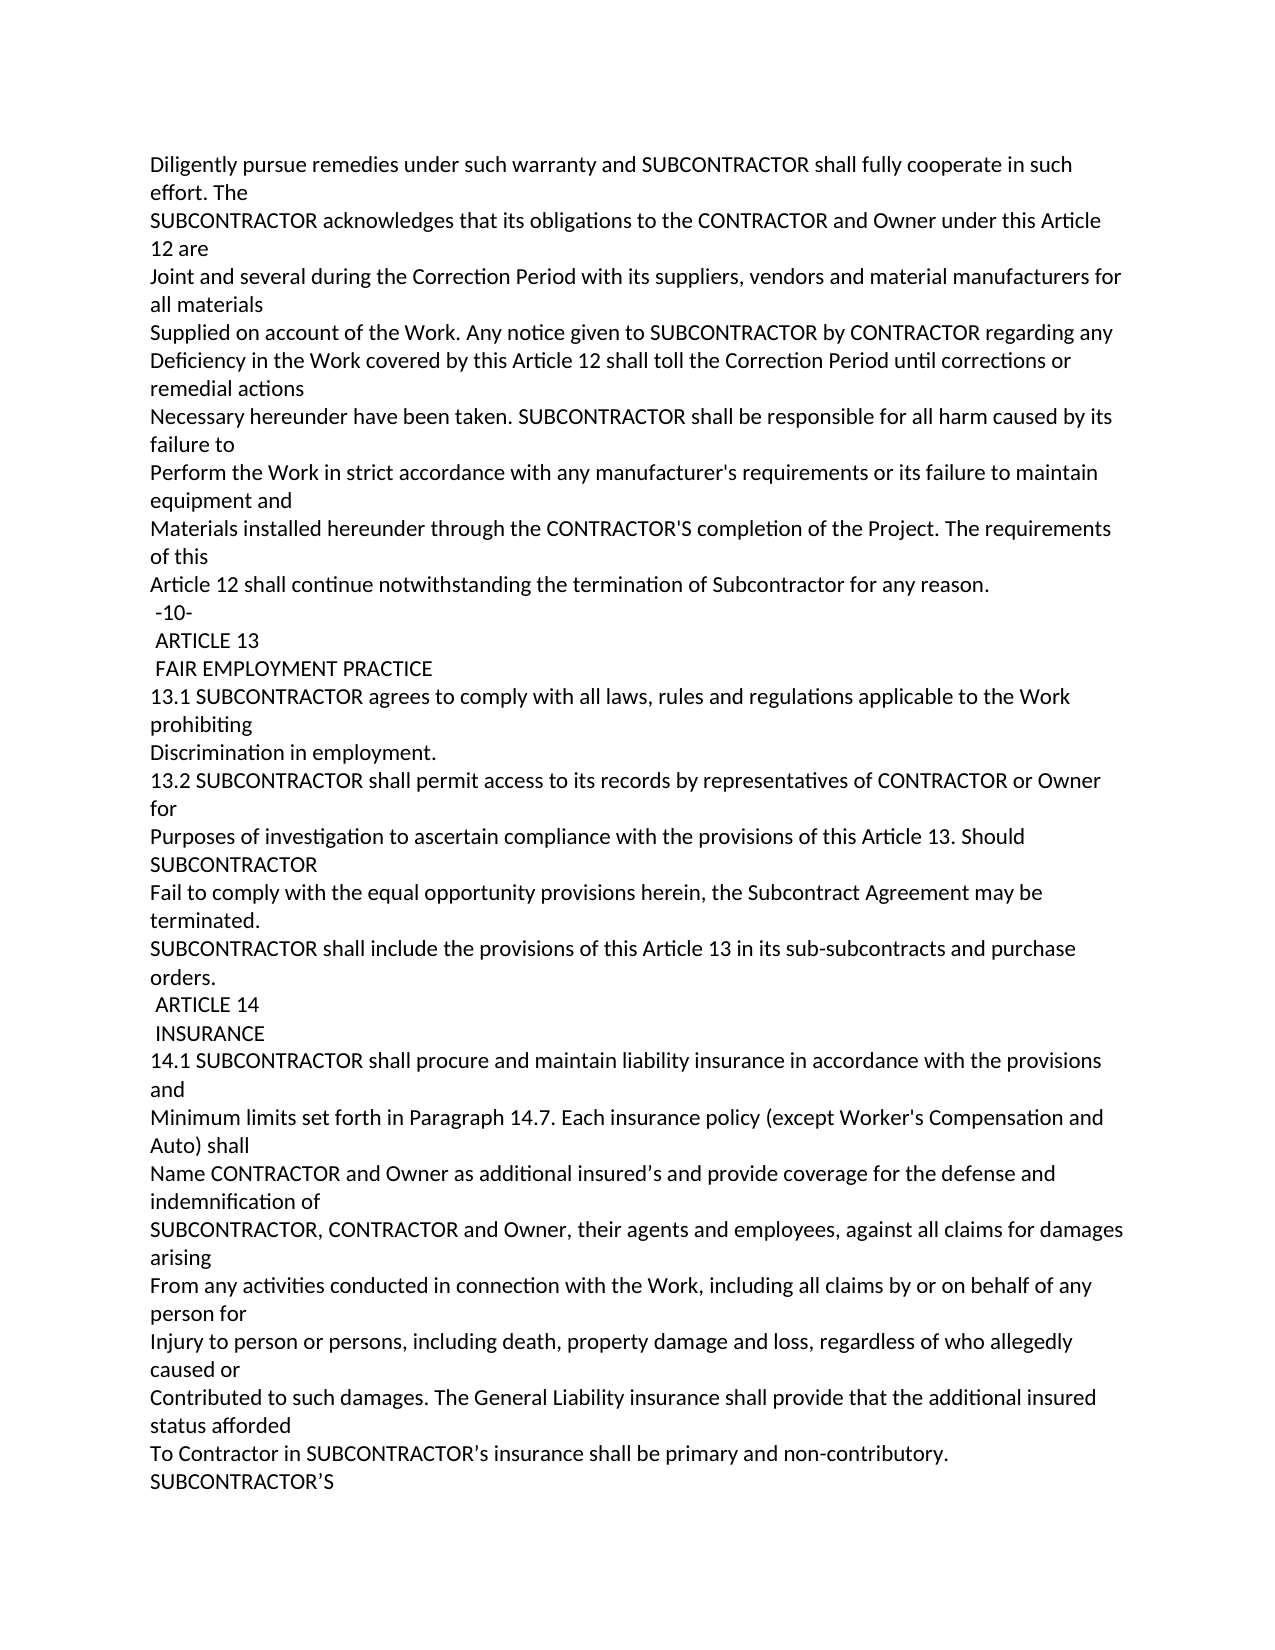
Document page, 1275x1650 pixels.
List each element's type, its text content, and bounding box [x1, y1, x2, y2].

text Contributed to such damages. The General Liability insurance shall provide that the additional insured status afforded [150, 1383, 1125, 1439]
text 13.2 SUBCONTRACTOR shall permit access to its records by representatives of CONTRACTOR or Owner for [150, 766, 1125, 822]
text Purposes of investigation to ascertain compliance with the provisions of this Article 13. Should SUBCONTRACTOR [150, 822, 1125, 878]
text Perform the Work in strict accordance with any manufacturer's requirements or its failure to maintain equipment and [150, 458, 1125, 514]
text Discrimination in employment. [150, 738, 1125, 766]
text Necessary hereunder have been taken. SUBCONTRACTOR shall be responsible for all harm caused by its failure to [150, 402, 1125, 458]
text SUBCONTRACTOR, CONTRACTOR and Owner, their agents and employees, against all claims for damages arising [150, 1215, 1125, 1271]
text SUBCONTRACTOR acknowledges that its obligations to the CONTRACTOR and Owner under this Article 12 are [150, 206, 1125, 262]
text Deficiency in the Work covered by this Article 12 shall toll the Correction Period until corrections or remedial actions [150, 346, 1125, 402]
text -10- [150, 598, 1125, 626]
text Name CONTRACTOR and Owner as additional insured’s and provide coverage for the defense and indemnification of [150, 1159, 1125, 1215]
text Minimum limits set forth in Paragraph 14.7. Each insurance policy (except Worker's Compensation and Auto) shall [150, 1103, 1125, 1159]
text To Contractor in SUBCONTRACTOR’s insurance shall be primary and non-contributory. SUBCONTRACTOR’S [150, 1439, 1125, 1495]
text Diligently pursue remedies under such warranty and SUBCONTRACTOR shall fully cooperate in such effort. The [150, 150, 1125, 206]
text ARTICLE 14 [150, 991, 1125, 1019]
text SUBCONTRACTOR shall include the provisions of this Article 13 in its sub-subcontracts and purchase orders. [150, 934, 1125, 991]
text Fail to comply with the equal opportunity provisions herein, the Subcontract Agreement may be terminated. [150, 878, 1125, 934]
text FAIR EMPLOYMENT PRACTICE [150, 654, 1125, 682]
text Article 12 shall continue notwithstanding the termination of Subcontractor for any reason. [150, 570, 1125, 598]
text From any activities conducted in connection with the Work, including all claims by or on behalf of any person for [150, 1271, 1125, 1327]
text 13.1 SUBCONTRACTOR agrees to comply with all laws, rules and regulations applicable to the Work prohibiting [150, 682, 1125, 738]
text Joint and several during the Correction Period with its suppliers, vendors and material manufacturers for all materials [150, 262, 1125, 318]
text Supplied on account of the Work. Any notice given to SUBCONTRACTOR by CONTRACTOR regarding any [150, 318, 1125, 346]
text Injury to person or persons, including death, property damage and loss, regardless of who allegedly caused or [150, 1327, 1125, 1383]
text INSURANCE [150, 1019, 1125, 1047]
text ARTICLE 13 [150, 626, 1125, 654]
text 14.1 SUBCONTRACTOR shall procure and maintain liability insurance in accordance with the provisions and [150, 1047, 1125, 1103]
text Materials installed hereunder through the CONTRACTOR'S completion of the Project. The requirements of this [150, 514, 1125, 570]
